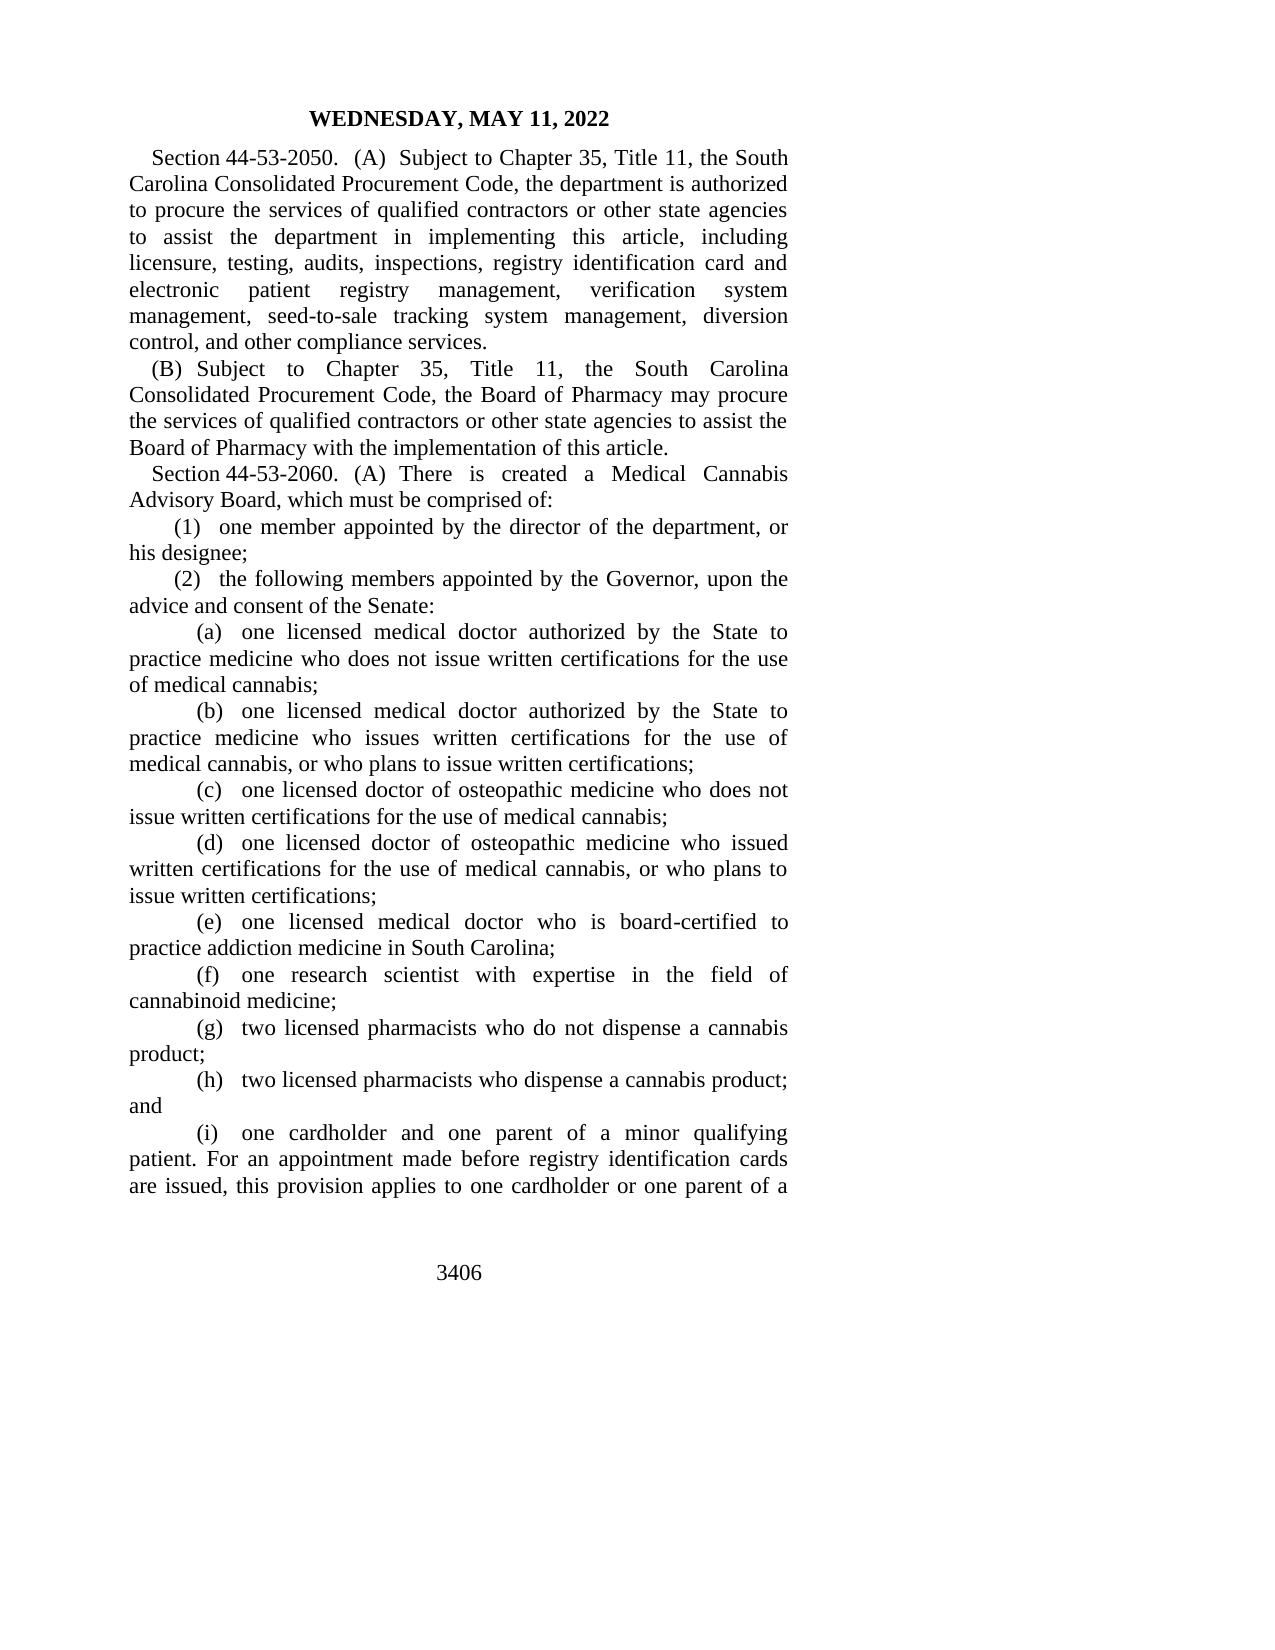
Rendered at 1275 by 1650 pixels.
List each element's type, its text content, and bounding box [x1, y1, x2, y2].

text (g) two licensed pharmacists who do not dispense a cannabis product; [129, 1013, 789, 1066]
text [129, 1119, 789, 1198]
text (B) Subject to Chapter 35, Title 11, the South Carolina Consolidated Procurement Code, the Board of Pharmacy may procure the services of qualified contractors or other state agencies to assist the Board of Pharmacy with the implementation of this article. [129, 355, 789, 460]
text (c) one licensed doctor of osteopathic medicine who does not issue written certifications for the use of medical cannabis; [129, 776, 789, 829]
text Section 44-53-2050. (A) Subject to Chapter 35, Title 11, the South Carolina Consolidated Procurement Code, the department is authorized to procure the services of qualified contractors or other state agencies to assist the department in implementing this article, including licensure, testing, audits, inspections, registry identification card and electronic patient registry management, verification system management, seed-to-sale tracking system management, diversion control, and other compliance services. [129, 144, 789, 355]
text (f) one research scientist with expertise in the field of cannabinoid medicine; [129, 961, 789, 1013]
text (2) the following members appointed by the Governor, upon the advice and consent of the Senate: [129, 566, 789, 618]
text (h) two licensed pharmacists who dispense a cannabis product; and [129, 1066, 789, 1119]
text (b) one licensed medical doctor authorized by the State to practice medicine who issues written certifications for the use of medical cannabis, or who plans to issue written certifications; [129, 697, 789, 776]
text (e) one licensed medical doctor who is board-certified to practice addiction medicine in South Carolina; [129, 908, 789, 961]
text (d) one licensed doctor of osteopathic medicine who issued written certifications for the use of medical cannabis, or who plans to issue written certifications; [129, 829, 789, 908]
text (a) one licensed medical doctor authorized by the State to practice medicine who does not issue written certifications for the use of medical cannabis; [129, 618, 789, 697]
text (1) one member appointed by the director of the department, or his designee; [129, 513, 789, 566]
text Section 44-53-2060. (A) There is created a Medical Cannabis Advisory Board, which must be comprised of: [129, 460, 789, 513]
